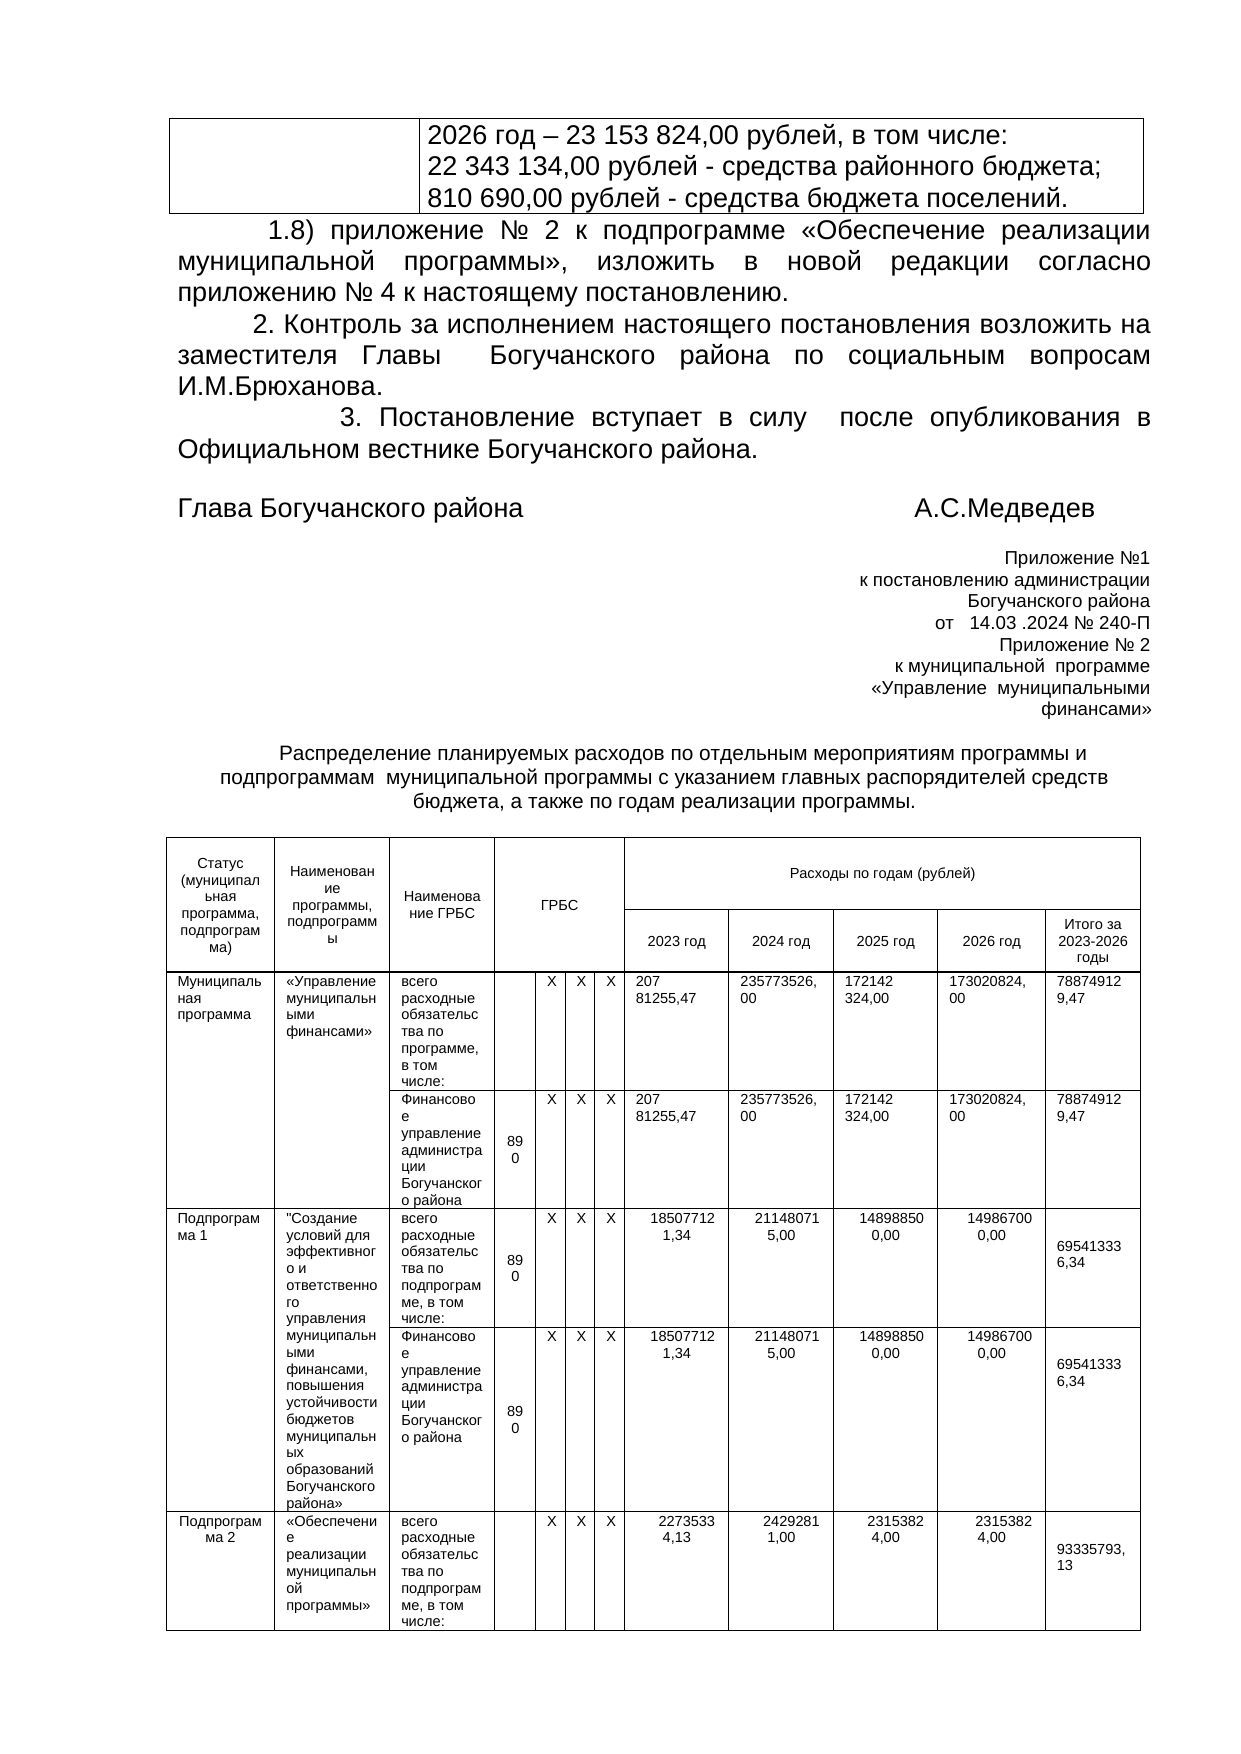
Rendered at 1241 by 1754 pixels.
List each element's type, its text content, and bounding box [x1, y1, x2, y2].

table_cell 23153824,00 [834, 1512, 937, 1630]
table_header ГРБС [495, 838, 624, 971]
table_cell 93335793,13 [1046, 1512, 1140, 1630]
table_cell "Создание условий для эффективного и ответственного управления муниципальными финансами, повышения устойчивости бюджетов муниципальных образований Богучанского района» [275, 1209, 389, 1511]
table_cell Х [536, 1091, 565, 1208]
table_cell «Управление муниципальными финансами» [275, 973, 389, 1208]
text к муниципальной программе [177, 655, 1152, 677]
table_cell 695413336,34 [1046, 1209, 1140, 1327]
table_cell Подпрограмма 2 [167, 1512, 274, 1630]
table_cell 2023 год [625, 910, 728, 971]
text 3. Постановление вступает в силу после опубликования в Официальном вестнике Богучанского района. [177, 401, 1152, 464]
table_cell Финансовое управление администрации Богучанского района [390, 1328, 494, 1511]
table_cell [495, 1512, 535, 1630]
text Богучанского района [177, 590, 1152, 612]
text «Управление муниципальными финансами» [177, 677, 1152, 720]
text Распределение планируемых расходов по отдельным мероприятиям программы и подпрограммам муниципальной программы с указанием главных распорядителей средств бюджета, а также по годам реализации программы. [177, 741, 1152, 813]
table_cell 235773526,00 [729, 973, 833, 1090]
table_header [170, 119, 419, 213]
table_cell 211480715,00 [729, 1209, 833, 1327]
table_cell 207 81255,47 [625, 1091, 728, 1208]
table_cell 185077121,34 [625, 1209, 728, 1327]
table_cell [495, 973, 535, 1090]
text Глава Богучанского района А.С.Медведев [177, 492, 1152, 523]
table_cell 149867000,00 [938, 1209, 1045, 1327]
table_cell всего расходные обязательства по подпрограмме, в том числе: [390, 1512, 494, 1630]
table_cell 890 [495, 1209, 535, 1327]
table_header Статус (муниципальная программа, подпрограмма) [167, 838, 274, 971]
table_cell Х [595, 1328, 624, 1511]
table_cell Х [536, 1512, 565, 1630]
table_cell всего расходные обязательства по подпрограмме, в том числе: [390, 1209, 494, 1327]
text 1.8) приложение № 2 к подпрограмме «Обеспечение реализации муниципальной программы», изложить в новой редакции согласно приложению № 4 к настоящему постановлению. [177, 214, 1152, 308]
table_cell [275, 1512, 389, 1630]
table_cell Муниципальная программа [167, 973, 274, 1208]
table_cell 890 [495, 1328, 535, 1511]
table_header Наименование ГРБС [390, 838, 494, 971]
table_cell 23153824,00 [938, 1512, 1045, 1630]
table_cell 207 81255,47 [625, 973, 728, 1090]
table_cell Х [566, 1328, 594, 1511]
table_cell Финансовое управление администрации Богучанского района [390, 1091, 494, 1208]
table_cell Х [536, 973, 565, 1090]
table_cell 173020824,00 [938, 973, 1045, 1090]
table_cell 788749129,47 [1046, 973, 1140, 1090]
table_header Расходы по годам (рублей) [625, 838, 1140, 909]
table_cell 24292811,00 [729, 1512, 833, 1630]
table_cell Х [595, 1209, 624, 1327]
table_cell 2026 год [938, 910, 1045, 971]
table_cell 172142 324,00 [834, 1091, 937, 1208]
table_cell 172142 324,00 [834, 973, 937, 1090]
table_cell Х [566, 1209, 594, 1327]
table_cell Подпрограмма 1 [167, 1209, 274, 1511]
table_cell Х [595, 1512, 624, 1630]
text от 14.03 .2024 № 240-П [177, 612, 1152, 633]
table_cell 211480715,00 [729, 1328, 833, 1511]
table_cell 185077121,34 [625, 1328, 728, 1511]
table_cell 788749129,47 [1046, 1091, 1140, 1208]
table_cell 235773526,00 [729, 1091, 833, 1208]
table_cell 149867000,00 [938, 1328, 1045, 1511]
table_cell Х [566, 1091, 594, 1208]
table_cell 22735334,13 [625, 1512, 728, 1630]
table_cell 148988500,00 [834, 1209, 937, 1327]
text к постановлению администрации [177, 569, 1152, 590]
table_cell 148988500,00 [834, 1328, 937, 1511]
text 2. Контроль за исполнением настоящего постановления возложить на заместителя Главы Богучанского района по социальным вопросам И.М.Брюханова. [177, 308, 1152, 401]
table_cell Х [536, 1209, 565, 1327]
table_cell Х [595, 973, 624, 1090]
table_cell 2024 год [729, 910, 833, 971]
table_cell Х [536, 1328, 565, 1511]
table_cell Итого за 2023-2026 годы [1046, 910, 1140, 971]
table_header Наименование программы, подпрограммы [275, 838, 389, 971]
table_cell Х [566, 1512, 594, 1630]
table_cell Х [566, 973, 594, 1090]
table_cell 695413336,34 [1046, 1328, 1140, 1511]
table_cell всего расходные обязательства по программе, в том числе: [390, 973, 494, 1090]
text Приложение № 2 [177, 633, 1152, 655]
table_cell 890 [495, 1091, 535, 1208]
table_cell Х [595, 1091, 624, 1208]
text Приложение №1 [177, 547, 1152, 569]
table_cell 173020824,00 [938, 1091, 1045, 1208]
table_cell 2025 год [834, 910, 937, 971]
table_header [420, 119, 1143, 213]
